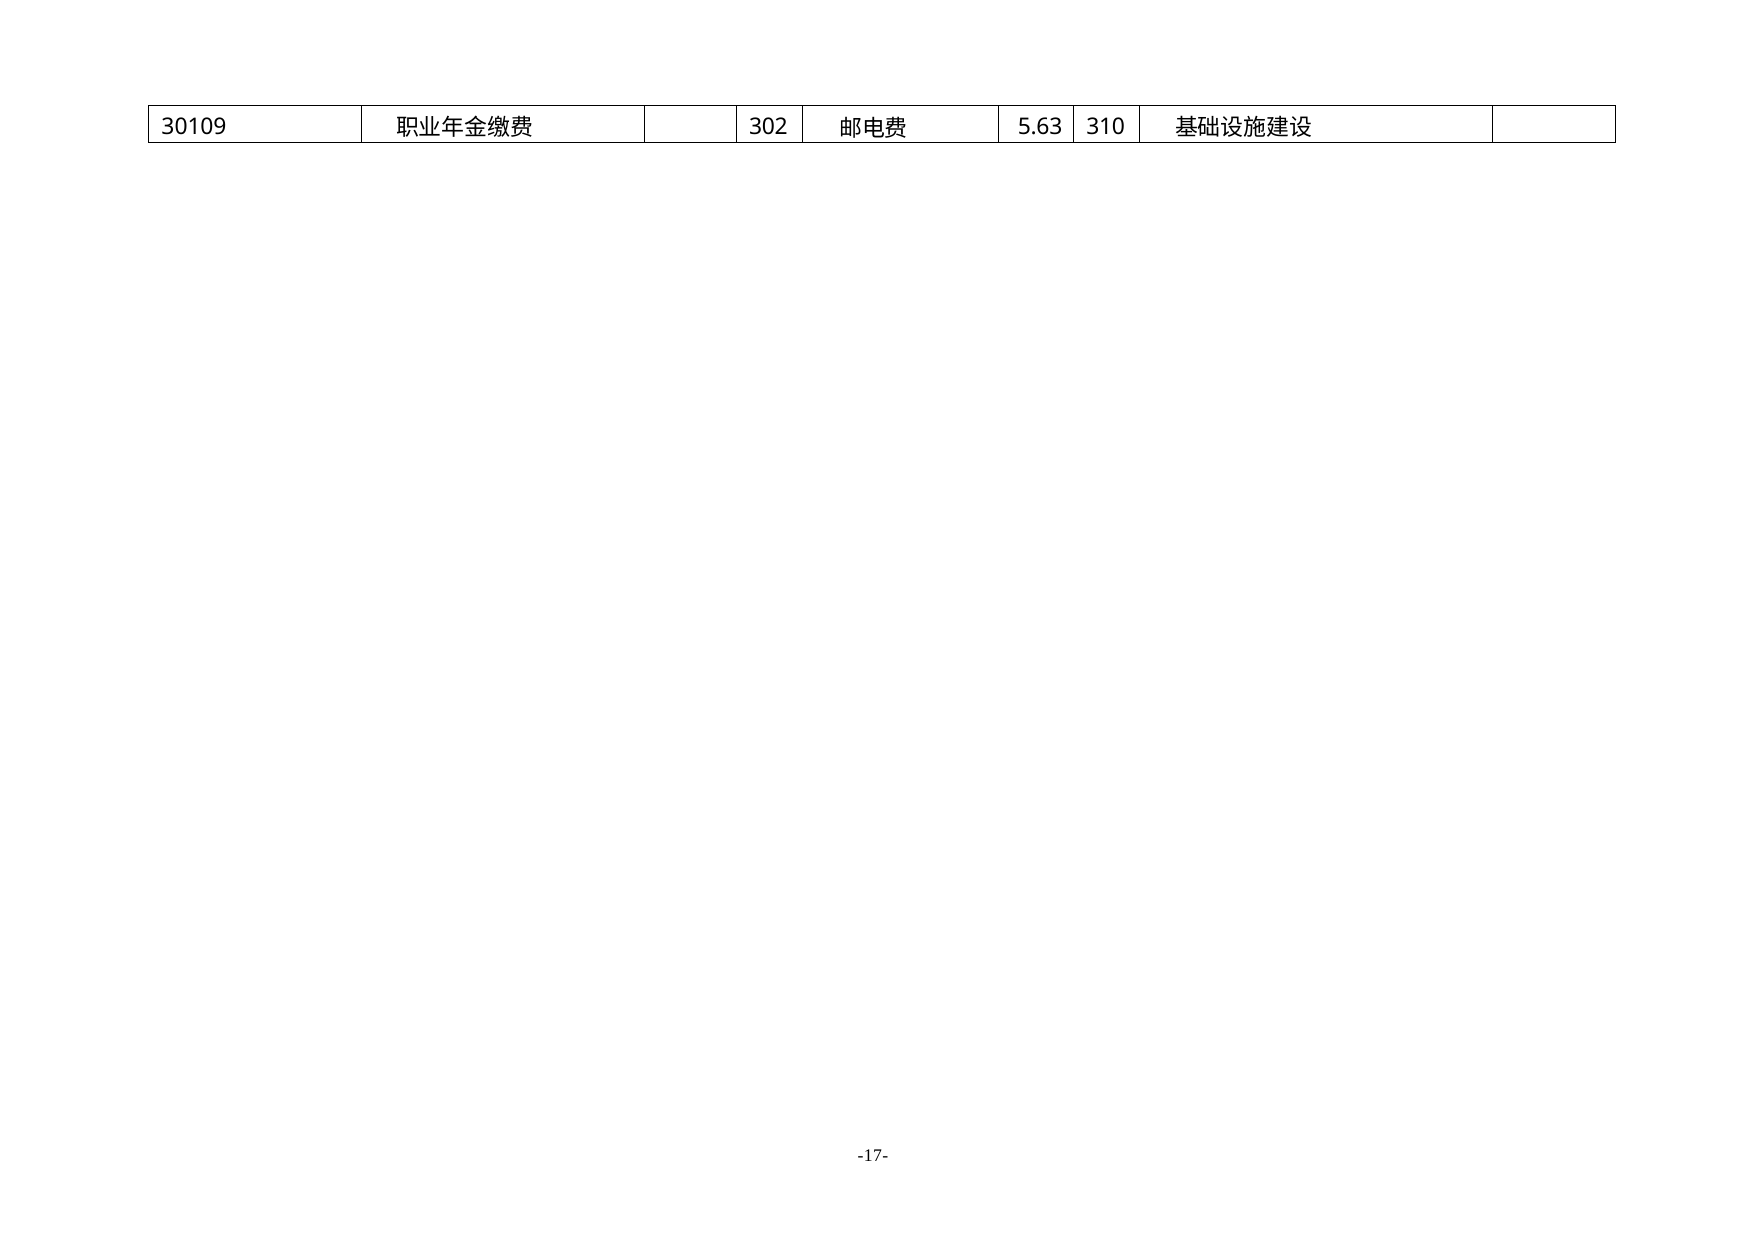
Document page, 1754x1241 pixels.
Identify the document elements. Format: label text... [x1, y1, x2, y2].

table_cell [1493, 106, 1615, 142]
table_cell 302 [737, 106, 802, 142]
table_cell 基础设施建设 [1140, 106, 1492, 142]
table_cell 30109 [149, 106, 361, 142]
table_cell 职业年金缴费 [362, 106, 644, 142]
table_cell [645, 106, 736, 142]
table_cell 邮电费 [803, 106, 998, 142]
table_cell 310 [1074, 106, 1139, 142]
table_cell 5.63 [999, 106, 1073, 142]
